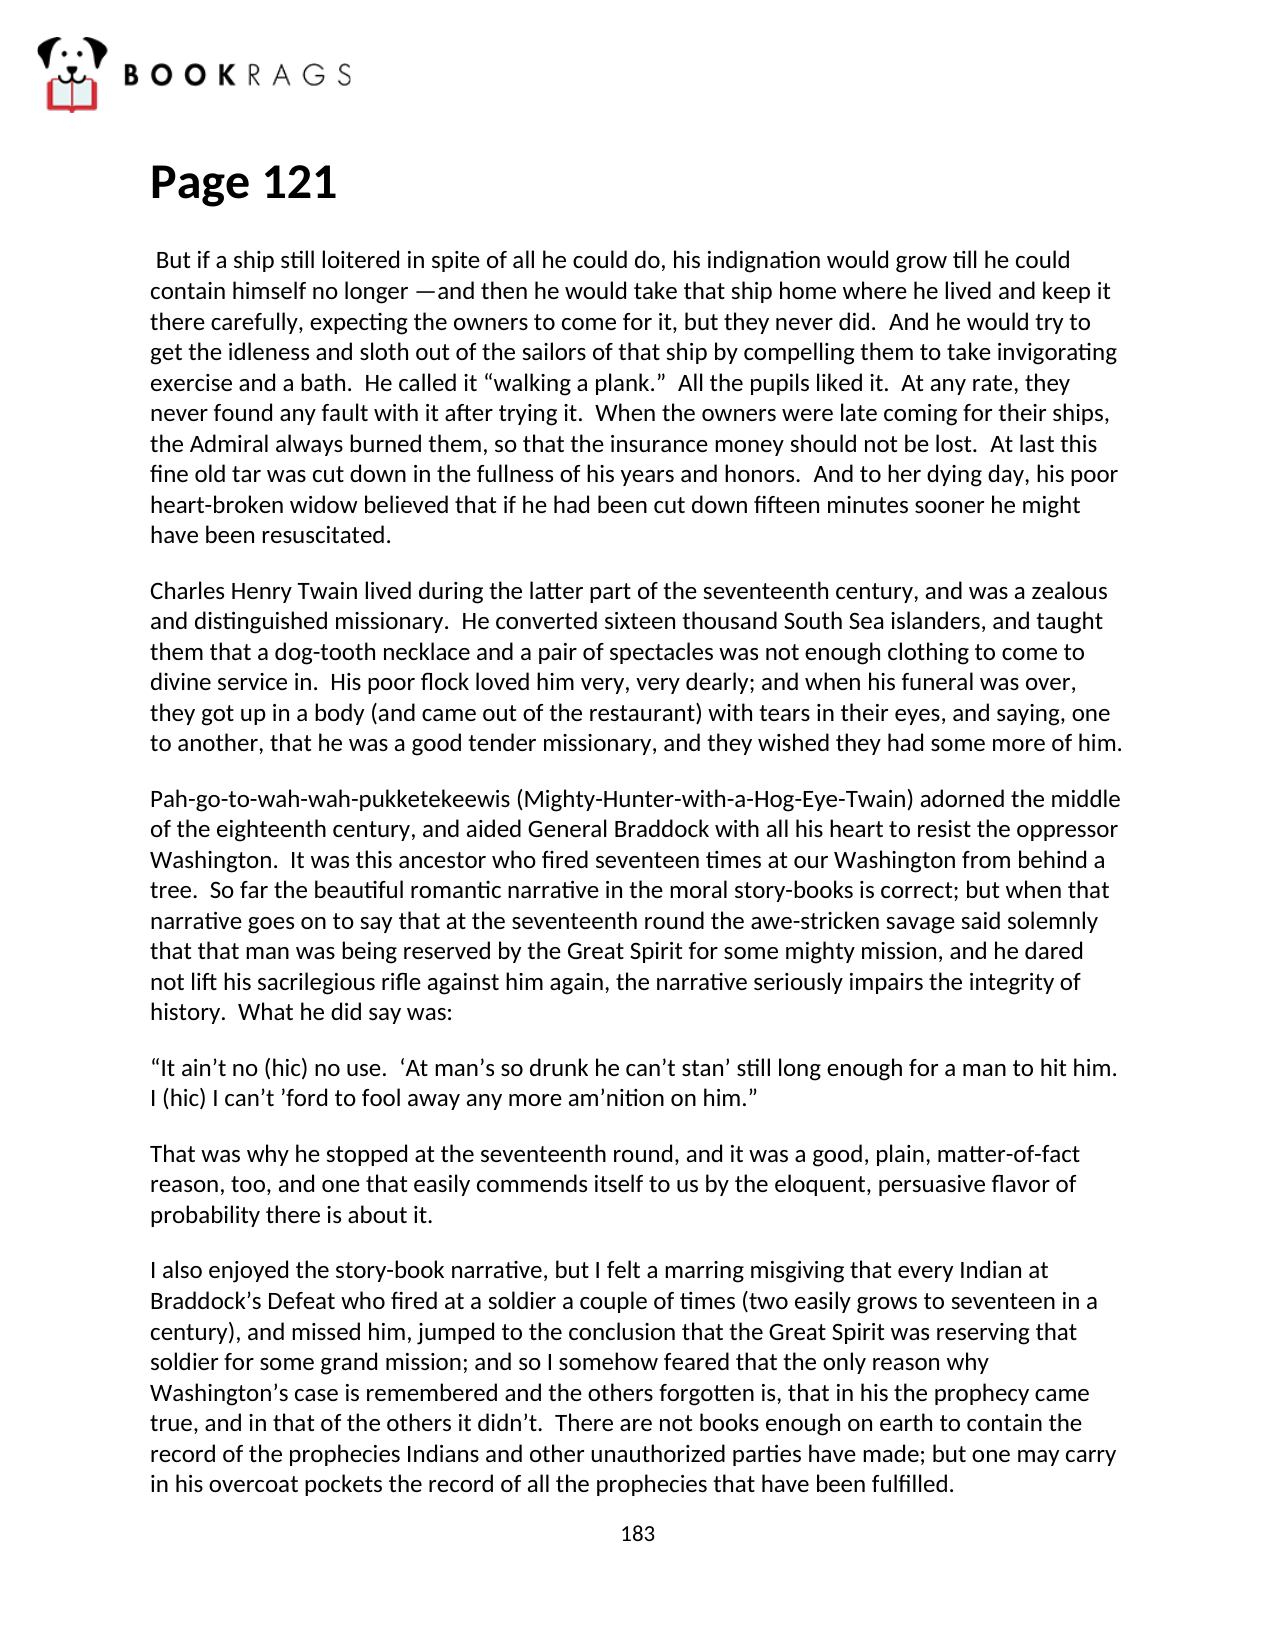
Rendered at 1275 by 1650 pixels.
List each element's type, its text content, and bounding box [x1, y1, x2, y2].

text Pah-go-to-wah-wah-pukketekeewis (Mighty-Hunter-with-a-Hog-Eye-Twain) adorned the middle of the eighteenth century, and aided General Braddock with all his heart to resist the oppressor Washington. It was this ancestor who fired seventeen times at our Washington from behind a tree. So far the beautiful romantic narrative in the moral story-books is correct; but when that narrative goes on to say that at the seventeenth round the awe-stricken savage said solemnly that that man was being reserved by the Great Spirit for some mighty mission, and he dared not lift his sacrilegious rifle against him again, the narrative seriously impairs the integrity of history. What he did say was: [150, 783, 1125, 1027]
text I also enjoyed the story-book narrative, but I felt a marring misgiving that every Indian at Braddock’s Defeat who fired at a soldier a couple of times (two easily grows to seventeen in a century), and missed him, jumped to the conclusion that the Great Spirit was reserving that soldier for some grand mission; and so I somehow feared that the only reason why Washington’s case is remembered and the others forgotten is, that in his the prophecy came true, and in that of the others it didn’t. There are not books enough on earth to contain the record of the prophecies Indians and other unauthorized parties have made; but one may carry in his overcoat pockets the record of all the prophecies that have been fulfilled. [150, 1255, 1125, 1499]
text That was why he stopped at the seventeenth round, and it was a good, plain, matter-of-fact reason, too, and one that easily commends itself to us by the eloquent, persuasive flavor of probability there is about it. [150, 1138, 1125, 1230]
text Page 121 [150, 150, 1125, 211]
picture [37, 37, 351, 113]
text But if a ship still loitered in spite of all he could do, his indignation would grow till he could contain himself no longer —­and then he would take that ship home where he lived and keep it there carefully, expecting the owners to come for it, but they never did. And he would try to get the idleness and sloth out of the sailors of that ship by compelling them to take invigorating exercise and a bath. He called it “walking a plank.” All the pupils liked it. At any rate, they never found any fault with it after trying it. When the owners were late coming for their ships, the Admiral always burned them, so that the insurance money should not be lost. At last this fine old tar was cut down in the fullness of his years and honors. And to her dying day, his poor heart-broken widow believed that if he had been cut down fifteen minutes sooner he might have been resuscitated. [150, 244, 1125, 550]
text Charles Henry Twain lived during the latter part of the seventeenth century, and was a zealous and distinguished missionary. He converted sixteen thousand South Sea islanders, and taught them that a dog-tooth necklace and a pair of spectacles was not enough clothing to come to divine service in. His poor flock loved him very, very dearly; and when his funeral was over, they got up in a body (and came out of the restaurant) with tears in their eyes, and saying, one to another, that he was a good tender missionary, and they wished they had some more of him. [150, 575, 1125, 758]
text “It ain’t no (hic) no use. ‘At man’s so drunk he can’t stan’ still long enough for a man to hit him. I (hic) I can’t ’ford to fool away any more am’nition on him.” [150, 1052, 1125, 1113]
